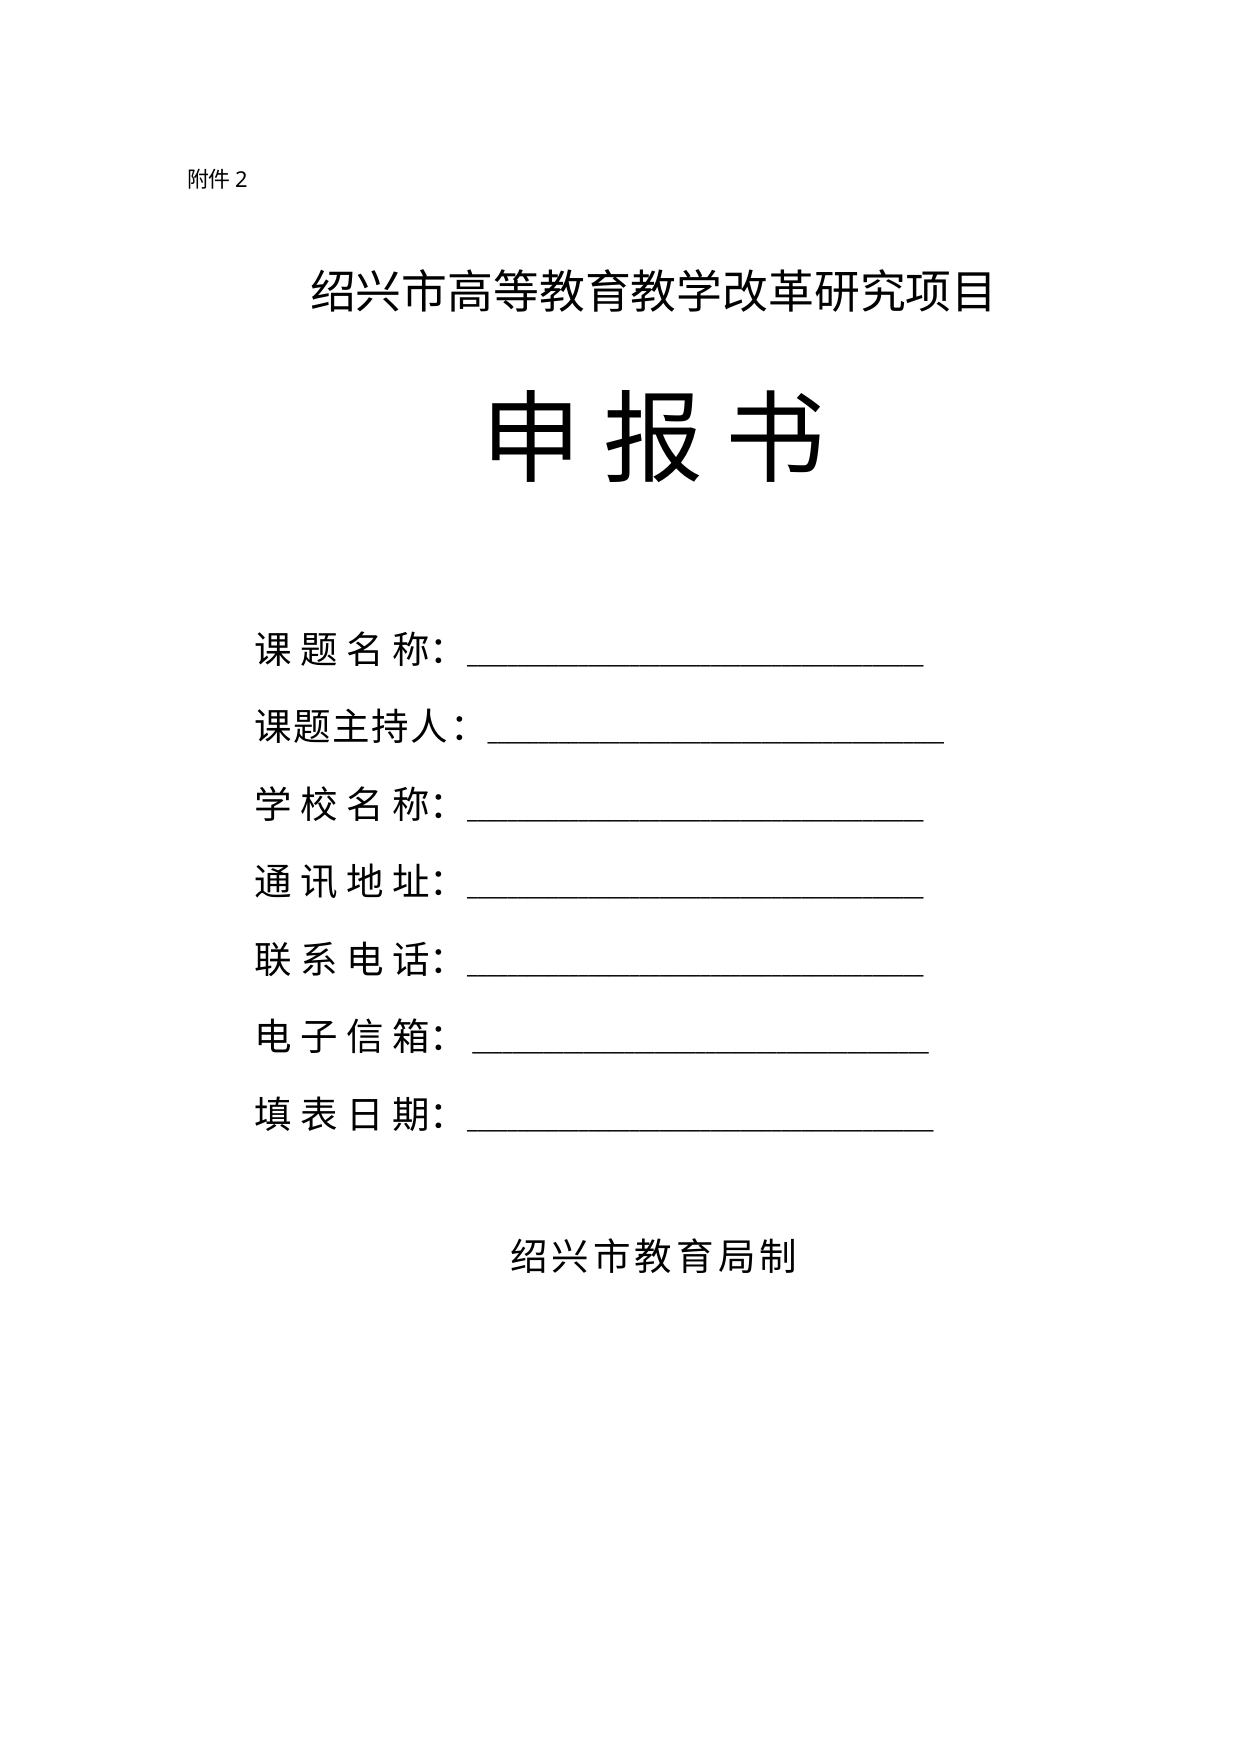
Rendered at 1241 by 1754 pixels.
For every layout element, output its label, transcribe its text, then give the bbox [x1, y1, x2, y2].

text 联 系 电 话：_____________________________________________ [254, 924, 1053, 989]
text 绍兴市高等教育教学改革研究项目 [254, 239, 1053, 337]
text 填 表 日 期：______________________________________________ [254, 1079, 1053, 1144]
text 学 校 名 称：_____________________________________________ [254, 769, 1053, 834]
text 绍兴市教育局制 [254, 1222, 1053, 1287]
text 课题主持人：_____________________________________________ [254, 692, 1053, 757]
text 附件2 [187, 162, 1053, 194]
text 课 题 名 称：_____________________________________________ [254, 614, 1053, 679]
text 电 子 信 箱： _____________________________________________ [254, 1002, 1053, 1067]
text 通 讯 地 址：_____________________________________________ [254, 847, 1053, 912]
text 申 报 书 [254, 349, 1053, 512]
